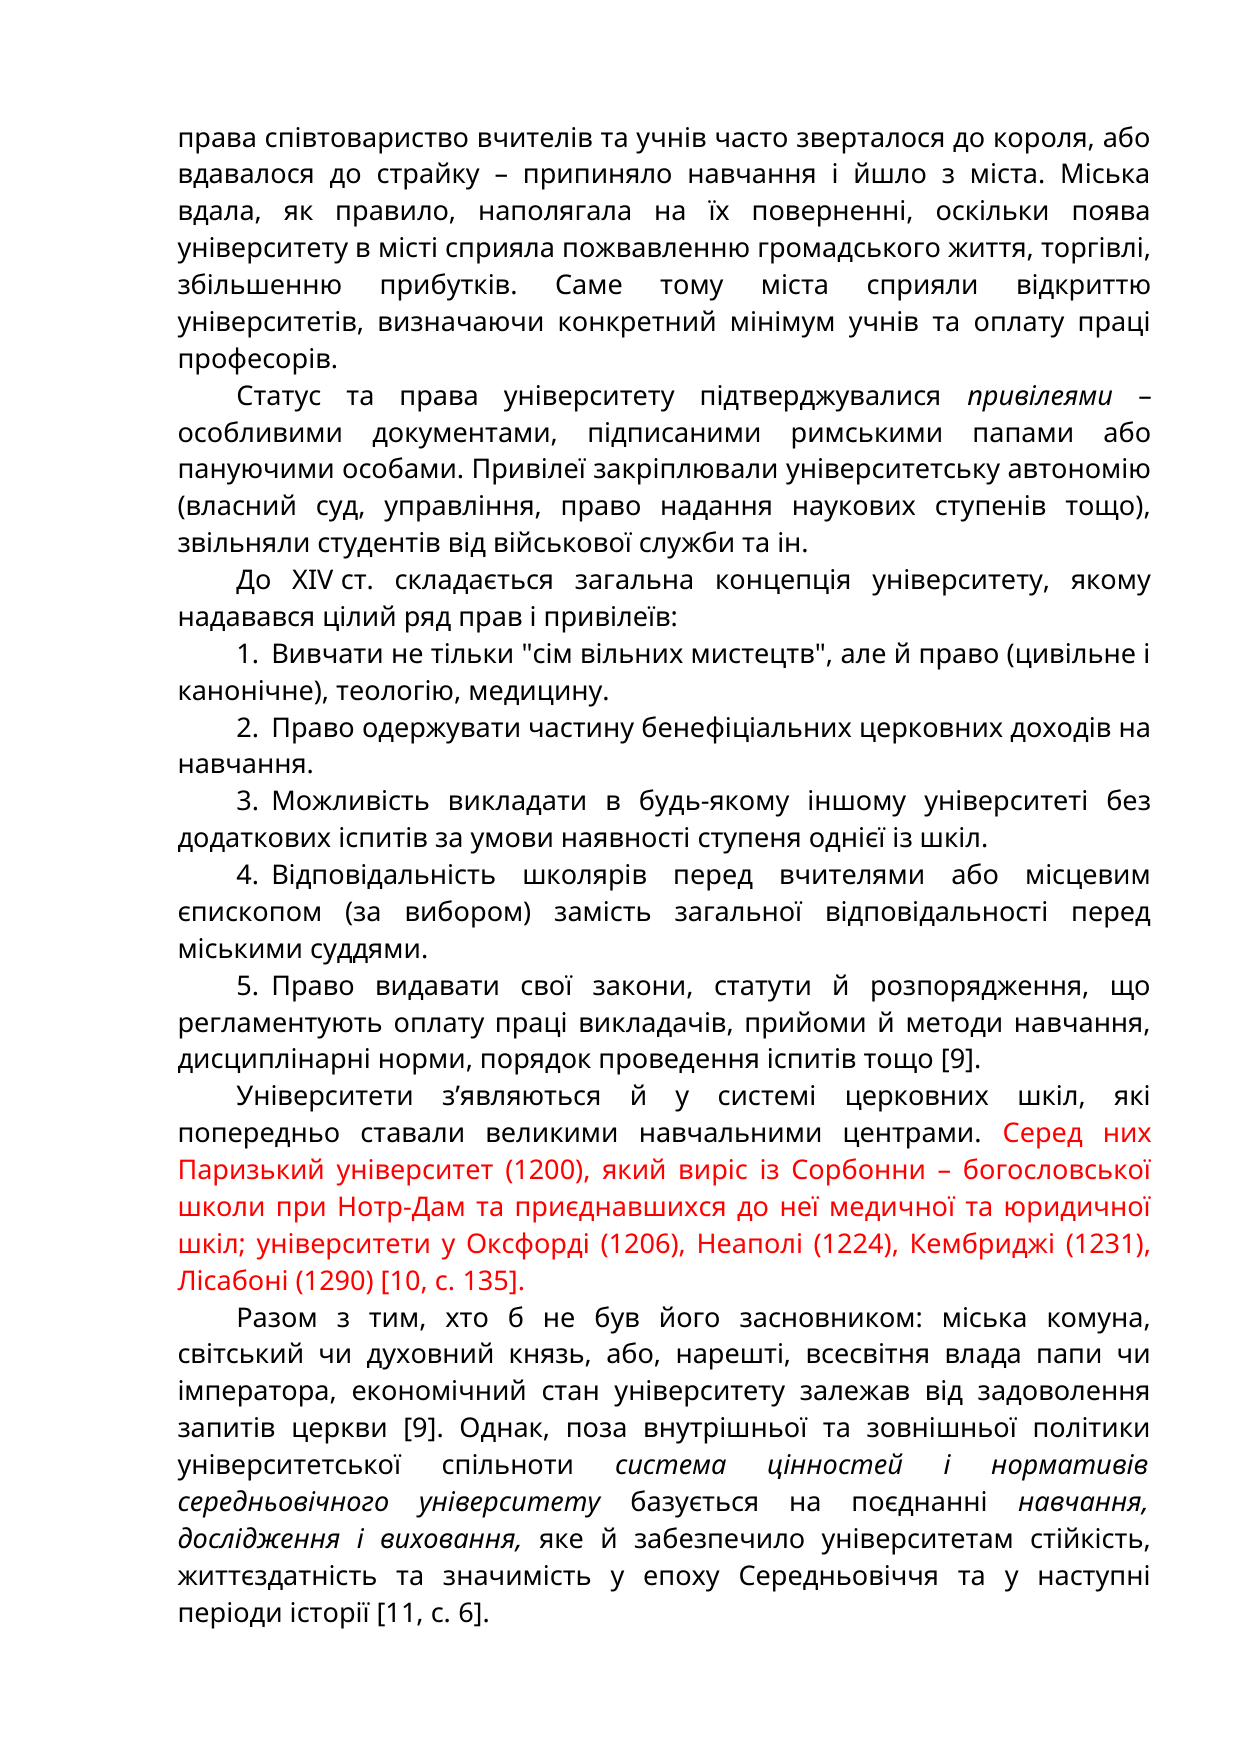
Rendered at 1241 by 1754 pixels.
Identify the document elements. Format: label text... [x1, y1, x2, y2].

text До ХІV ст. складається загальна концепція університету, якому надавався цілий ряд прав і привілеїв: [177, 561, 1152, 634]
list Вивчати не тільки "сім вільних мистецтв", але й право (цивільне і канонічне), теологію, медицину. [177, 634, 1152, 708]
list Можливість викладати в будь-якому іншому університеті без додаткових іспитів за умови наявності ступеня однієї із шкіл. [177, 782, 1152, 856]
text Разом з тим, хто б не був його засновником: міська комуна, світський чи духовний князь, або, нарешті, всесвітня влада папи чи імператора, економічний стан університету залежав від задоволення запитів церкви [9]. Однак, поза внутрішньої та зовнішньої політики університетської спільноти система цінностей і нормативів середньовічного університету базується на поєднанні навчання, дослідження і виховання, яке й забезпечило університетам стійкість, життєздатність та значимість у епоху Середньовіччя та у наступні періоди історії [11, с. 6]. [177, 1298, 1152, 1630]
list Право видавати свої закони, статути й розпорядження, що регламентують оплату праці викладачів, прийоми й методи навчання, дисциплінарні норми, порядок проведення іспитів тощо [9]. [177, 966, 1152, 1077]
text Університети з’являються й у системі церковних шкіл, які попередньо ставали великими навчальними центрами. Серед них Паризький університет (1200), який виріс із Сорбонни – богословської школи при Нотр-Дам та приєднавшихся до неї медичної та юридичної шкіл; університети у Оксфорді (1206), Неаполі (1224), Кембриджі (1231), Лісабоні (1290) [10, с. 135]. [177, 1077, 1152, 1298]
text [177, 118, 1152, 376]
text Статус та права університету підтверджувалися привілеями – особливими документами, підписаними римськими папами або пануючими особами. Привілеї закріплювали університетську автономію (власний суд, управління, право надання наукових ступенів тощо), звільняли студентів від військової служби та ін. [177, 376, 1152, 561]
list Право одержувати частину бенефіціальних церковних доходів на навчання. [177, 708, 1152, 782]
list Відповідальність школярів перед вчителями або місцевим єпископом (за вибором) замість загальної відповідальності перед міськими суддями. [177, 856, 1152, 966]
